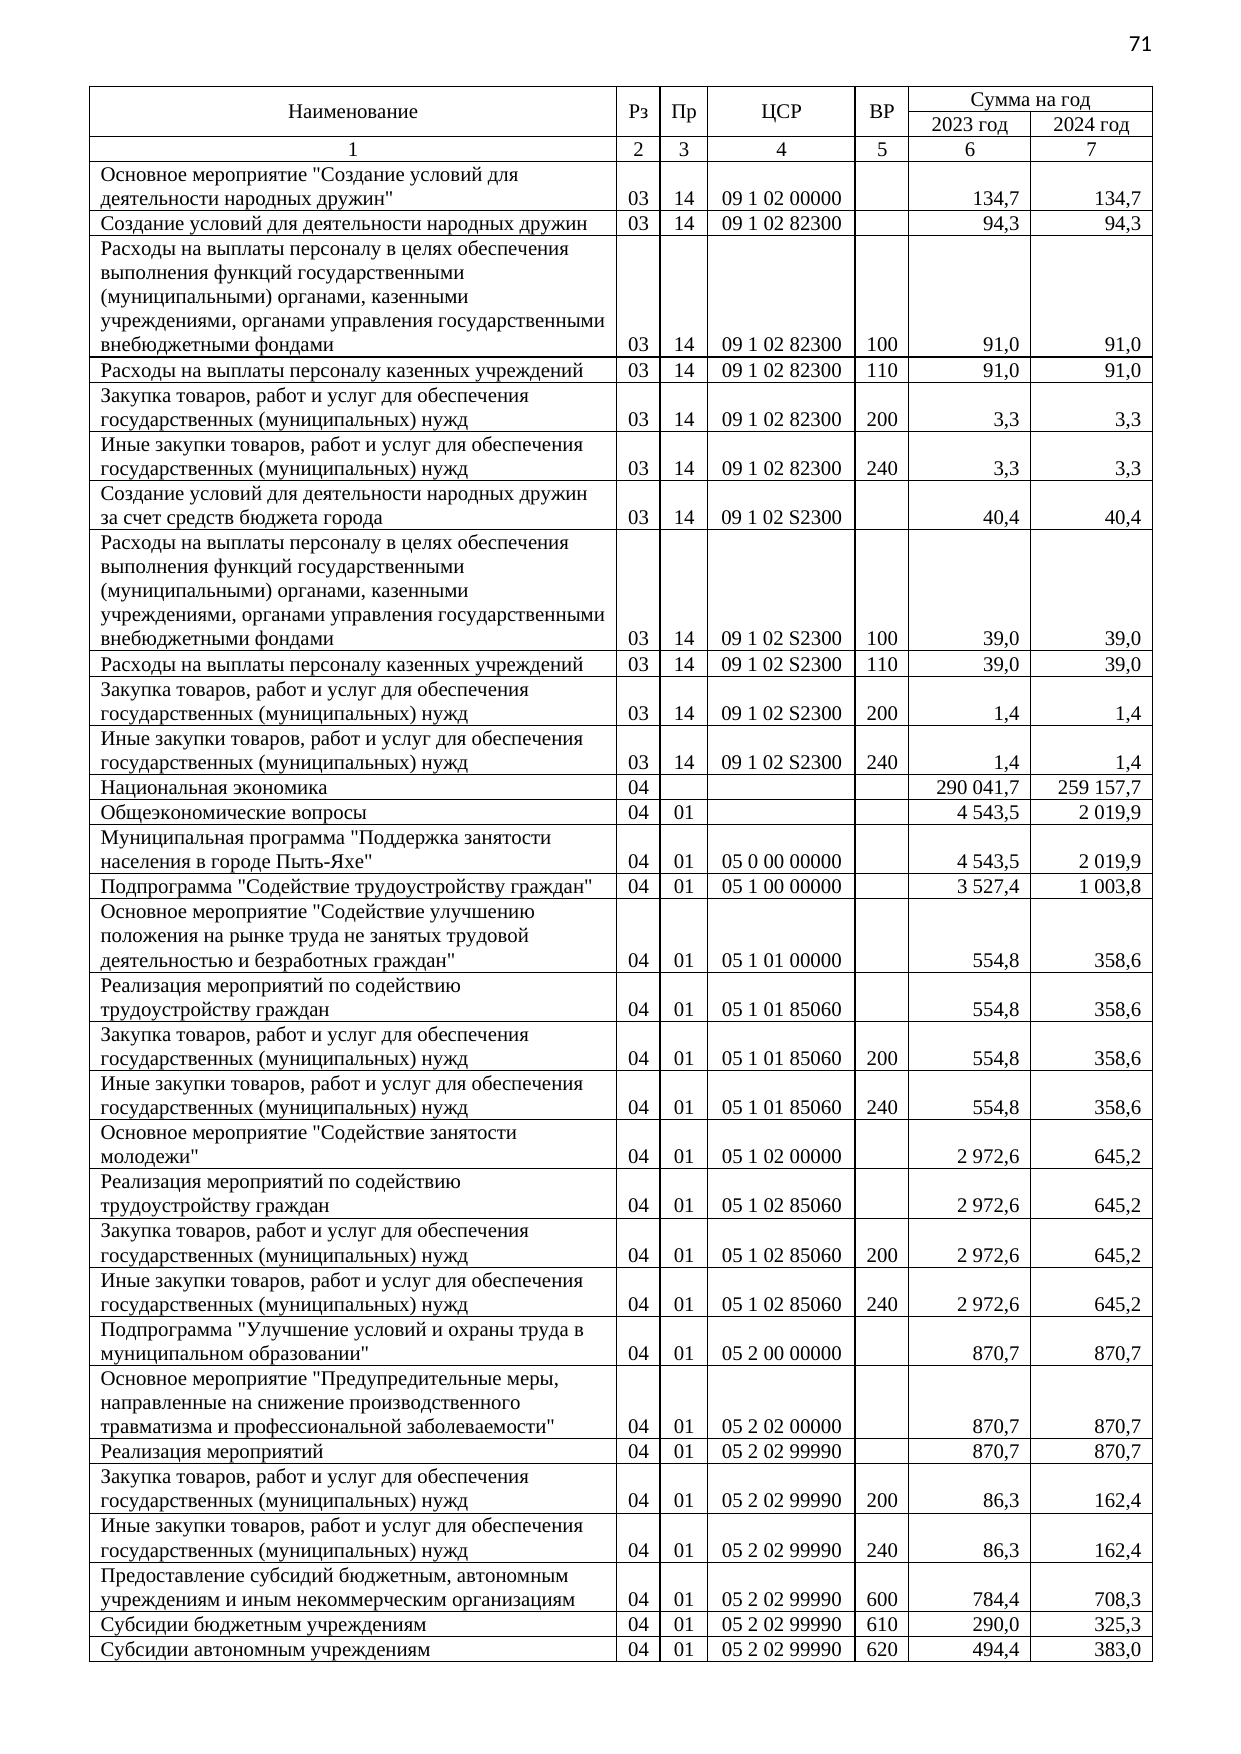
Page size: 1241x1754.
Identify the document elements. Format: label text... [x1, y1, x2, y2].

table_cell 2 [617, 137, 659, 161]
table_cell 01 [661, 1169, 707, 1217]
table_cell 01 [661, 874, 707, 898]
table_cell 94,3 [909, 211, 1030, 235]
table_cell 01 [661, 1612, 707, 1636]
table_cell 134,7 [909, 162, 1030, 210]
table_cell Расходы на выплаты персоналу в целях обеспечения выполнения функций государственными (муниципальными) органами, казенными учреждениями, органами управления государственными внебюджетными фондами [90, 530, 616, 650]
table_cell 05 1 01 00000 [708, 899, 854, 972]
table_cell 240 [856, 1514, 908, 1562]
table_cell Иные закупки товаров, работ и услуг для обеспечения государственных (муниципальных) нужд [90, 432, 616, 480]
table_cell 14 [661, 481, 707, 529]
table_cell 03 [617, 358, 659, 382]
table_cell 04 [617, 1120, 659, 1168]
table_cell 2 972,6 [909, 1120, 1030, 1168]
table_cell 04 [617, 973, 659, 1021]
table_cell 554,8 [909, 1071, 1030, 1119]
table_cell 200 [856, 383, 908, 431]
table_cell 04 [617, 1439, 659, 1463]
table_cell 14 [661, 432, 707, 480]
table_cell 2023 год [909, 112, 1030, 136]
table_cell 2 972,6 [909, 1169, 1030, 1217]
table_cell 290,0 [909, 1612, 1030, 1636]
table_cell 09 1 02 S2300 [708, 481, 854, 529]
table_cell 14 [661, 726, 707, 774]
table_cell 05 2 02 99990 [708, 1612, 854, 1636]
table_cell Создание условий для деятельности народных дружин [90, 211, 616, 235]
table_cell 2 019,9 [1031, 825, 1152, 873]
table_cell 6 [909, 137, 1030, 161]
table_cell Закупка товаров, работ и услуг для обеспечения государственных (муниципальных) нужд [90, 383, 616, 431]
table_cell 240 [856, 432, 908, 480]
table_cell [856, 973, 908, 1021]
table_cell 03 [617, 383, 659, 431]
table_cell 554,8 [909, 899, 1030, 972]
table_cell 2 019,9 [1031, 800, 1152, 824]
table_cell Муниципальная программа "Поддержка занятости населения в городе Пыть-Яхе" [90, 825, 616, 873]
table_cell 03 [617, 162, 659, 210]
table_cell 358,6 [1031, 1022, 1152, 1070]
table_cell Иные закупки товаров, работ и услуг для обеспечения государственных (муниципальных) нужд [90, 1268, 616, 1316]
table_cell 09 1 02 S2300 [708, 530, 854, 650]
table_cell 05 1 02 85060 [708, 1169, 854, 1217]
table_cell 05 2 02 00000 [708, 1366, 854, 1438]
table_cell 04 [617, 1612, 659, 1636]
table_cell 01 [661, 1120, 707, 1168]
table_cell Основное мероприятие "Предупредительные меры, направленные на снижение производственного травматизма и профессиональной заболеваемости" [90, 1366, 616, 1438]
table_cell [856, 1317, 908, 1365]
table_cell [856, 1169, 908, 1217]
table_cell 01 [661, 1514, 707, 1562]
table_cell 03 [617, 432, 659, 480]
table_cell 383,0 [1031, 1637, 1152, 1661]
table_cell 01 [661, 1268, 707, 1316]
table_cell 2 972,6 [909, 1219, 1030, 1267]
table_cell 645,2 [1031, 1169, 1152, 1217]
table_cell 14 [661, 358, 707, 382]
table_cell 1,4 [909, 726, 1030, 774]
table_header Рз [617, 87, 659, 136]
table_header ЦСР [708, 87, 854, 136]
table_cell 09 1 02 S2300 [708, 677, 854, 725]
table_cell Иные закупки товаров, работ и услуг для обеспечения государственных (муниципальных) нужд [90, 1071, 616, 1119]
table_cell 04 [617, 1514, 659, 1562]
table_cell 134,7 [1031, 162, 1152, 210]
table_cell [708, 775, 854, 799]
table_cell 91,0 [909, 358, 1030, 382]
table_cell Основное мероприятие "Содействие улучшению положения на рынке труда не занятых трудовой деятельностью и безработных граждан" [90, 899, 616, 972]
table_cell 600 [856, 1563, 908, 1611]
table_cell 03 [617, 481, 659, 529]
table_cell 01 [661, 1439, 707, 1463]
table_cell 4 [708, 137, 854, 161]
table_cell 290 041,7 [909, 775, 1030, 799]
table_cell [661, 775, 707, 799]
table_cell [856, 162, 908, 210]
table_cell 91,0 [909, 236, 1030, 356]
table_cell Иные закупки товаров, работ и услуг для обеспечения государственных (муниципальных) нужд [90, 726, 616, 774]
table_cell 04 [617, 1317, 659, 1365]
table_cell 09 1 02 S2300 [708, 651, 854, 676]
table_cell 784,4 [909, 1563, 1030, 1611]
table_cell 3 527,4 [909, 874, 1030, 898]
table_cell 05 1 02 00000 [708, 1120, 854, 1168]
table_cell 04 [617, 1563, 659, 1611]
table_cell 870,7 [909, 1317, 1030, 1365]
table_cell [856, 1439, 908, 1463]
table_cell 870,7 [909, 1366, 1030, 1438]
table_cell 09 1 02 82300 [708, 211, 854, 235]
table_cell [708, 800, 854, 824]
table_header Наименование [90, 87, 616, 136]
table_header ВР [856, 87, 908, 136]
table_cell 05 1 01 85060 [708, 1022, 854, 1070]
table_cell 3 [661, 137, 707, 161]
table_cell 200 [856, 1464, 908, 1512]
table_cell Расходы на выплаты персоналу в целях обеспечения выполнения функций государственными (муниципальными) органами, казенными учреждениями, органами управления государственными внебюджетными фондами [90, 236, 616, 356]
table_cell Закупка товаров, работ и услуг для обеспечения государственных (муниципальных) нужд [90, 1464, 616, 1512]
table_cell 3,3 [909, 383, 1030, 431]
table_cell 200 [856, 1022, 908, 1070]
table_cell 110 [856, 651, 908, 676]
table_header Пр [661, 87, 707, 136]
table_cell 94,3 [1031, 211, 1152, 235]
table_cell 39,0 [909, 651, 1030, 676]
table_cell 554,8 [909, 1022, 1030, 1070]
table_cell 358,6 [1031, 973, 1152, 1021]
table_cell 04 [617, 1637, 659, 1661]
table_cell 91,0 [1031, 358, 1152, 382]
table_cell 09 1 02 00000 [708, 162, 854, 210]
table_cell 870,7 [1031, 1439, 1152, 1463]
table_cell 09 1 02 82300 [708, 432, 854, 480]
table_cell Субсидии бюджетным учреждениям [90, 1612, 616, 1636]
table_cell 01 [661, 1366, 707, 1438]
table_cell Общеэкономические вопросы [90, 800, 616, 824]
table_cell 110 [856, 358, 908, 382]
table_cell 86,3 [909, 1464, 1030, 1512]
table_cell [856, 211, 908, 235]
table_cell 3,3 [1031, 432, 1152, 480]
table_cell [856, 1366, 908, 1438]
table_cell 09 1 02 82300 [708, 383, 854, 431]
table_cell 259 157,7 [1031, 775, 1152, 799]
table_cell 04 [617, 1268, 659, 1316]
table_cell Реализация мероприятий [90, 1439, 616, 1463]
table_cell 39,0 [909, 530, 1030, 650]
table_cell 2 972,6 [909, 1268, 1030, 1316]
table_cell Создание условий для деятельности народных дружин за счет средств бюджета города [90, 481, 616, 529]
table_cell 870,7 [1031, 1317, 1152, 1365]
table_cell 162,4 [1031, 1464, 1152, 1512]
table_cell Предоставление субсидий бюджетным, автономным учреждениям и иным некоммерческим организациям [90, 1563, 616, 1611]
table_cell 05 1 02 85060 [708, 1219, 854, 1267]
table_cell 39,0 [1031, 651, 1152, 676]
table_cell 05 1 02 85060 [708, 1268, 854, 1316]
table_cell 04 [617, 899, 659, 972]
table_cell 01 [661, 1317, 707, 1365]
table_cell 01 [661, 973, 707, 1021]
table_cell Закупка товаров, работ и услуг для обеспечения государственных (муниципальных) нужд [90, 1022, 616, 1070]
table_cell 86,3 [909, 1514, 1030, 1562]
table_cell 91,0 [1031, 236, 1152, 356]
table_cell 870,7 [909, 1439, 1030, 1463]
table_cell 01 [661, 1219, 707, 1267]
table_cell 3,3 [909, 432, 1030, 480]
table_cell 05 1 01 85060 [708, 1071, 854, 1119]
table_cell 04 [617, 1219, 659, 1267]
table_cell 3,3 [1031, 383, 1152, 431]
table_cell 09 1 02 82300 [708, 236, 854, 356]
table_cell 01 [661, 1464, 707, 1512]
table_cell Реализация мероприятий по содействию трудоустройству граждан [90, 1169, 616, 1217]
table_cell 100 [856, 236, 908, 356]
table_cell Основное мероприятие "Создание условий для деятельности народных дружин" [90, 162, 616, 210]
table_cell 14 [661, 383, 707, 431]
table_cell Реализация мероприятий по содействию трудоустройству граждан [90, 973, 616, 1021]
table_cell 620 [856, 1637, 908, 1661]
table_cell 09 1 02 82300 [708, 358, 854, 382]
table_cell 05 2 02 99990 [708, 1464, 854, 1512]
table_header Сумма на год [909, 87, 1152, 111]
table_cell 2024 год [1031, 112, 1152, 136]
table_cell 05 1 00 00000 [708, 874, 854, 898]
table_cell 03 [617, 530, 659, 650]
table_cell 03 [617, 236, 659, 356]
table_cell Закупка товаров, работ и услуг для обеспечения государственных (муниципальных) нужд [90, 1219, 616, 1267]
table_cell [856, 775, 908, 799]
table_cell 1 [90, 137, 616, 161]
table_cell [856, 825, 908, 873]
table_cell 04 [617, 775, 659, 799]
table_cell 494,4 [909, 1637, 1030, 1661]
table_cell 200 [856, 677, 908, 725]
table_cell 01 [661, 800, 707, 824]
table_cell 03 [617, 211, 659, 235]
table_cell Субсидии автономным учреждениям [90, 1637, 616, 1661]
table_cell 162,4 [1031, 1514, 1152, 1562]
table_cell 04 [617, 1366, 659, 1438]
table_cell [856, 874, 908, 898]
table_cell 05 2 00 00000 [708, 1317, 854, 1365]
table_cell 01 [661, 899, 707, 972]
table_cell 01 [661, 1563, 707, 1611]
table_cell 03 [617, 726, 659, 774]
table_cell Расходы на выплаты персоналу казенных учреждений [90, 358, 616, 382]
table_cell 240 [856, 1071, 908, 1119]
table_cell 645,2 [1031, 1120, 1152, 1168]
table_cell 358,6 [1031, 899, 1152, 972]
table_cell 645,2 [1031, 1219, 1152, 1267]
table_cell 4 543,5 [909, 800, 1030, 824]
table_cell 14 [661, 162, 707, 210]
table_cell 14 [661, 530, 707, 650]
table_cell 14 [661, 236, 707, 356]
table_cell 05 0 00 00000 [708, 825, 854, 873]
table_cell Национальная экономика [90, 775, 616, 799]
table_cell 04 [617, 1169, 659, 1217]
table_cell 03 [617, 651, 659, 676]
table_cell 200 [856, 1219, 908, 1267]
table_cell 4 543,5 [909, 825, 1030, 873]
table_cell [856, 800, 908, 824]
table_cell 240 [856, 726, 908, 774]
table_cell 100 [856, 530, 908, 650]
table_cell 01 [661, 1022, 707, 1070]
table_cell 05 2 02 99990 [708, 1439, 854, 1463]
table_cell Подпрограмма "Улучшение условий и охраны труда в муниципальном образовании" [90, 1317, 616, 1365]
table_cell 04 [617, 1022, 659, 1070]
table_cell 14 [661, 651, 707, 676]
table_cell 04 [617, 874, 659, 898]
table_cell 610 [856, 1612, 908, 1636]
table_cell 1,4 [909, 677, 1030, 725]
table_cell 05 1 01 85060 [708, 973, 854, 1021]
table_cell [856, 1120, 908, 1168]
table_cell 03 [617, 677, 659, 725]
table_cell 1,4 [1031, 726, 1152, 774]
table_cell Закупка товаров, работ и услуг для обеспечения государственных (муниципальных) нужд [90, 677, 616, 725]
table_cell 554,8 [909, 973, 1030, 1021]
table_cell 14 [661, 677, 707, 725]
table_cell Расходы на выплаты персоналу казенных учреждений [90, 651, 616, 676]
table_cell 39,0 [1031, 530, 1152, 650]
table_cell 01 [661, 1071, 707, 1119]
table_cell 04 [617, 1464, 659, 1512]
table_cell 5 [856, 137, 908, 161]
table_cell Основное мероприятие "Содействие занятости молодежи" [90, 1120, 616, 1168]
table_cell 870,7 [1031, 1366, 1152, 1438]
table_cell 645,2 [1031, 1268, 1152, 1316]
table_cell 05 2 02 99990 [708, 1637, 854, 1661]
table_cell 1 003,8 [1031, 874, 1152, 898]
table_cell 7 [1031, 137, 1152, 161]
table_cell 40,4 [909, 481, 1030, 529]
table_cell 40,4 [1031, 481, 1152, 529]
table_cell 01 [661, 1637, 707, 1661]
table_cell 05 2 02 99990 [708, 1563, 854, 1611]
table_cell [856, 899, 908, 972]
table_cell 14 [661, 211, 707, 235]
table_cell 04 [617, 800, 659, 824]
table_cell 04 [617, 825, 659, 873]
table_cell 708,3 [1031, 1563, 1152, 1611]
table_cell 09 1 02 S2300 [708, 726, 854, 774]
table_cell 1,4 [1031, 677, 1152, 725]
table_cell Иные закупки товаров, работ и услуг для обеспечения государственных (муниципальных) нужд [90, 1514, 616, 1562]
table_cell 240 [856, 1268, 908, 1316]
table_cell 358,6 [1031, 1071, 1152, 1119]
table_cell 04 [617, 1071, 659, 1119]
table_cell 05 2 02 99990 [708, 1514, 854, 1562]
table_cell 01 [661, 825, 707, 873]
table_cell [856, 481, 908, 529]
table_cell 325,3 [1031, 1612, 1152, 1636]
table_cell Подпрограмма "Содействие трудоустройству граждан" [90, 874, 616, 898]
